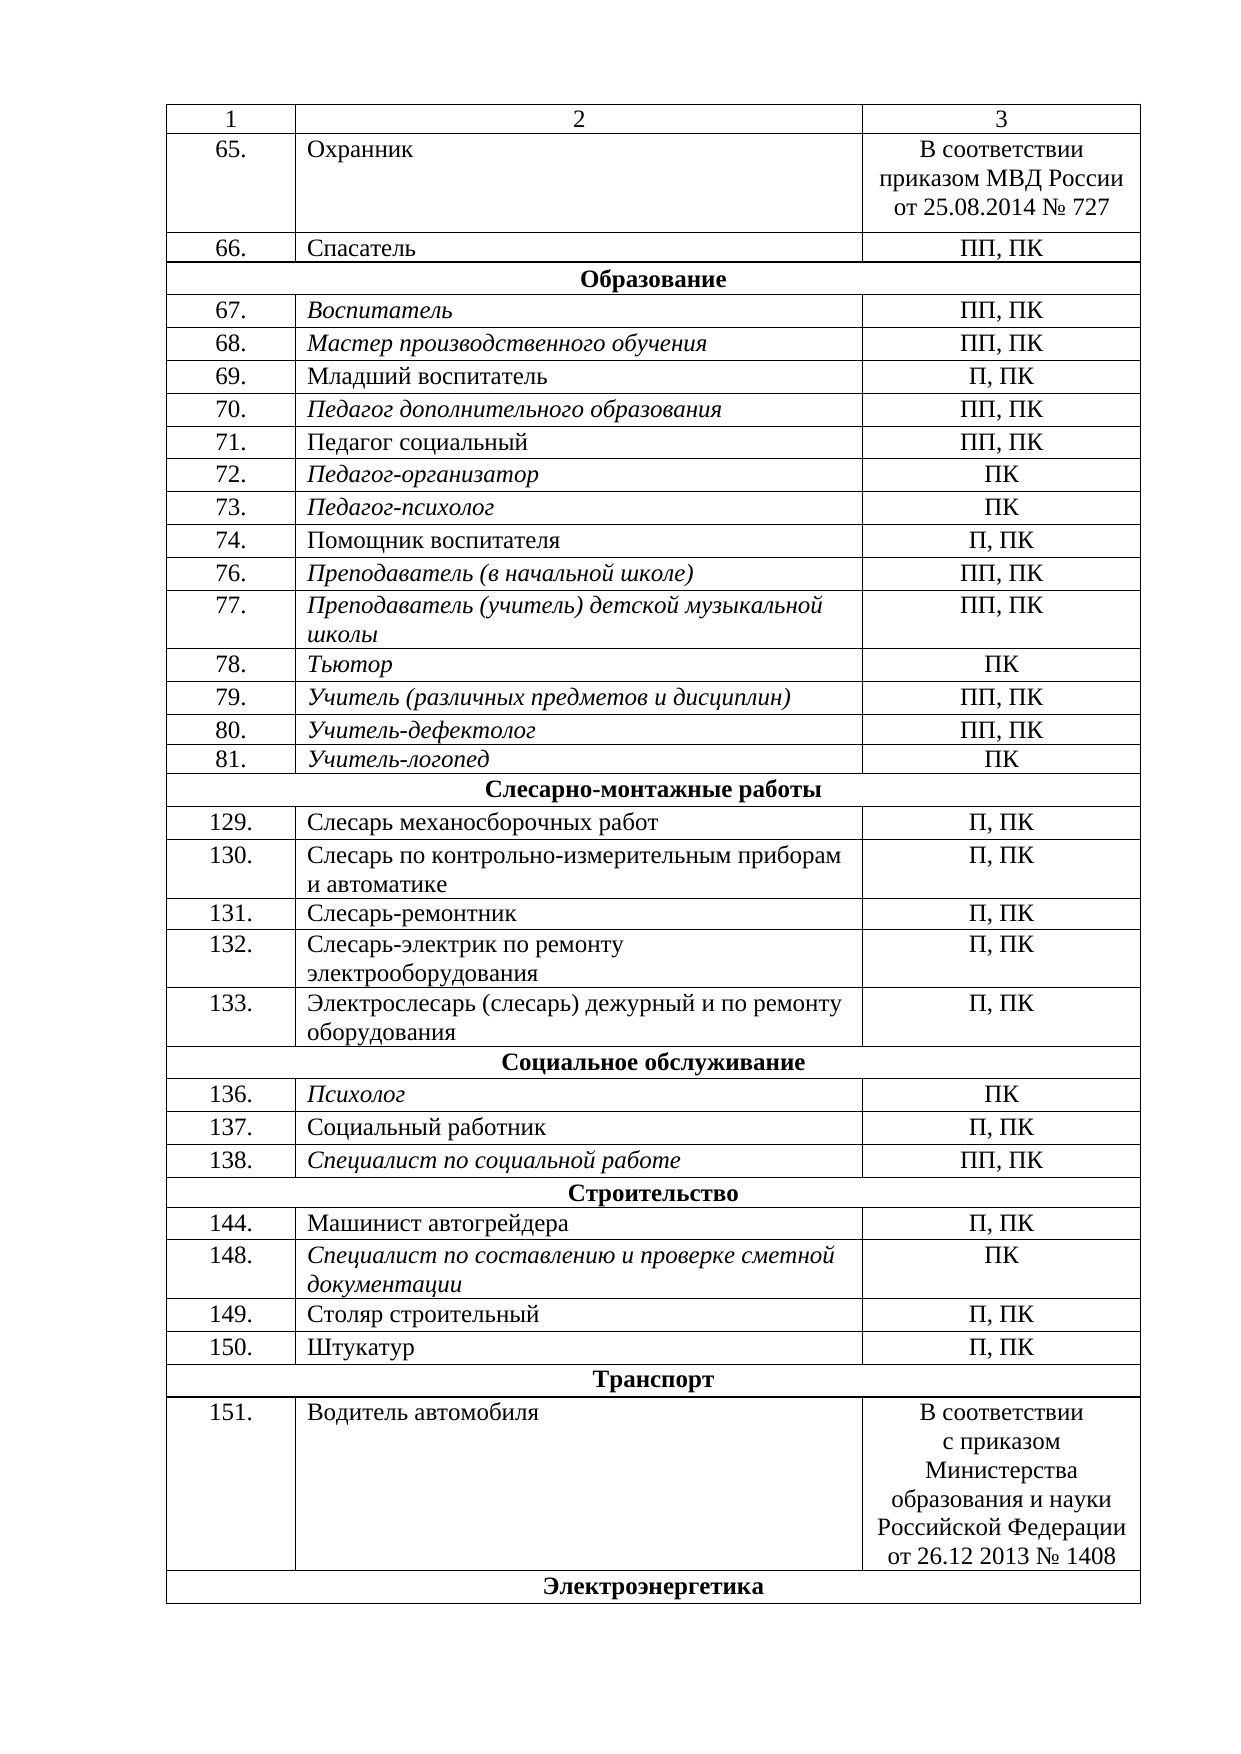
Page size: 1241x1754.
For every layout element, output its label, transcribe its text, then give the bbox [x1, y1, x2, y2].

table_cell ПП, ПК [863, 682, 1140, 714]
table_cell Электроэнергетика [167, 1571, 1140, 1603]
table_cell Педагог-психолог [296, 492, 862, 524]
table_cell Электрослесарь (слесарь) дежурный и по ремонту оборудования [296, 988, 862, 1046]
table_cell ПК [863, 1079, 1140, 1111]
table_cell Преподаватель (в начальной школе) [296, 558, 862, 589]
table_cell 74. [167, 525, 295, 557]
table_cell 77. [167, 591, 295, 648]
table_cell ПП, ПК [863, 394, 1140, 426]
table_cell 137. [167, 1112, 295, 1144]
table_cell Слесарь-ремонтник [296, 899, 862, 928]
table_cell Спасатель [296, 233, 862, 261]
table_cell Педагог социальный [296, 427, 862, 458]
table_cell 136. [167, 1079, 295, 1111]
table_cell ПП, ПК [863, 328, 1140, 360]
table_cell ПП, ПК [863, 715, 1140, 743]
table_cell 151. [167, 1398, 295, 1570]
table_cell Младший воспитатель [296, 361, 862, 393]
table_cell Воспитатель [296, 295, 862, 327]
table_cell 79. [167, 682, 295, 714]
table_cell Специалист по составлению и проверке сметной документации [296, 1240, 862, 1298]
table_cell 69. [167, 361, 295, 393]
table_cell Слесарь по контрольно-измерительным приборам и автоматике [296, 840, 862, 897]
table_cell ПК [863, 459, 1140, 491]
table_cell ПП, ПК [863, 427, 1140, 458]
table_cell В соответствии с приказом Министерства образования и науки Российской Федерации от 26.12 2013 № 1408 [863, 1398, 1140, 1570]
table_cell Социальное обслуживание [167, 1047, 1140, 1078]
table_cell Охранник [296, 134, 862, 232]
table_cell ПК [863, 745, 1140, 773]
table_cell П, ПК [863, 840, 1140, 897]
table_header 1 [167, 105, 295, 133]
table_cell П, ПК [863, 988, 1140, 1046]
table_cell 130. [167, 840, 295, 897]
table_cell П, ПК [863, 807, 1140, 839]
table_cell 68. [167, 328, 295, 360]
table_cell 129. [167, 807, 295, 839]
table_header 2 [296, 105, 862, 133]
table_cell В соответствии приказом МВД России от 25.08.2014 № 727 [863, 134, 1140, 232]
table_cell ПК [863, 492, 1140, 524]
table_cell П, ПК [863, 525, 1140, 557]
table_cell ПП, ПК [863, 1145, 1140, 1177]
table_cell 72. [167, 459, 295, 491]
table_cell 81. [167, 745, 295, 773]
table_cell Учитель-дефектолог [296, 715, 862, 743]
table_cell 76. [167, 558, 295, 589]
table_cell Слесарь механосборочных работ [296, 807, 862, 839]
table_cell Преподаватель (учитель) детской музыкальной школы [296, 591, 862, 648]
table_cell 67. [167, 295, 295, 327]
table_cell 71. [167, 427, 295, 458]
table_cell Образование [167, 263, 1140, 294]
table_cell Психолог [296, 1079, 862, 1111]
table_cell Строительство [167, 1178, 1140, 1207]
table_cell 131. [167, 899, 295, 928]
table_cell 138. [167, 1145, 295, 1177]
table_cell Машинист автогрейдера [296, 1208, 862, 1239]
table_cell П, ПК [863, 1208, 1140, 1239]
table_cell ПП, ПК [863, 295, 1140, 327]
table_cell П, ПК [863, 930, 1140, 987]
table_cell Учитель (различных предметов и дисциплин) [296, 682, 862, 714]
table_cell 149. [167, 1299, 295, 1331]
table_header 3 [863, 105, 1140, 133]
table_cell Мастер производственного обучения [296, 328, 862, 360]
table_cell П, ПК [863, 1112, 1140, 1144]
table_cell Учитель-логопед [296, 745, 862, 773]
table_cell 144. [167, 1208, 295, 1239]
table_cell Штукатур [296, 1332, 862, 1363]
table_cell 70. [167, 394, 295, 426]
table_cell 73. [167, 492, 295, 524]
table_cell Столяр строительный [296, 1299, 862, 1331]
table_cell Слесарь-электрик по ремонту электрооборудования [296, 930, 862, 987]
table_cell Помощник воспитателя [296, 525, 862, 557]
table_cell П, ПК [863, 361, 1140, 393]
table_cell Слесарно-монтажные работы [167, 774, 1140, 806]
table_cell ПП, ПК [863, 591, 1140, 648]
table_cell 133. [167, 988, 295, 1046]
table_cell ПК [863, 649, 1140, 681]
table_cell ПП, ПК [863, 558, 1140, 589]
table_cell Транспорт [167, 1365, 1140, 1396]
table_cell Педагог дополнительного образования [296, 394, 862, 426]
table_cell Педагог-организатор [296, 459, 862, 491]
table_cell 78. [167, 649, 295, 681]
table_cell 148. [167, 1240, 295, 1298]
table_cell ПП, ПК [863, 233, 1140, 261]
table_cell Тьютор [296, 649, 862, 681]
table_cell Водитель автомобиля [296, 1398, 862, 1570]
table_cell 132. [167, 930, 295, 987]
table_cell ПК [863, 1240, 1140, 1298]
table_cell Специалист по социальной работе [296, 1145, 862, 1177]
table_cell 66. [167, 233, 295, 261]
table_cell 65. [167, 134, 295, 232]
table_cell 150. [167, 1332, 295, 1363]
table_cell П, ПК [863, 1332, 1140, 1363]
table_cell 80. [167, 715, 295, 743]
table_cell П, ПК [863, 899, 1140, 928]
table_cell Социальный работник [296, 1112, 862, 1144]
table_cell П, ПК [863, 1299, 1140, 1331]
